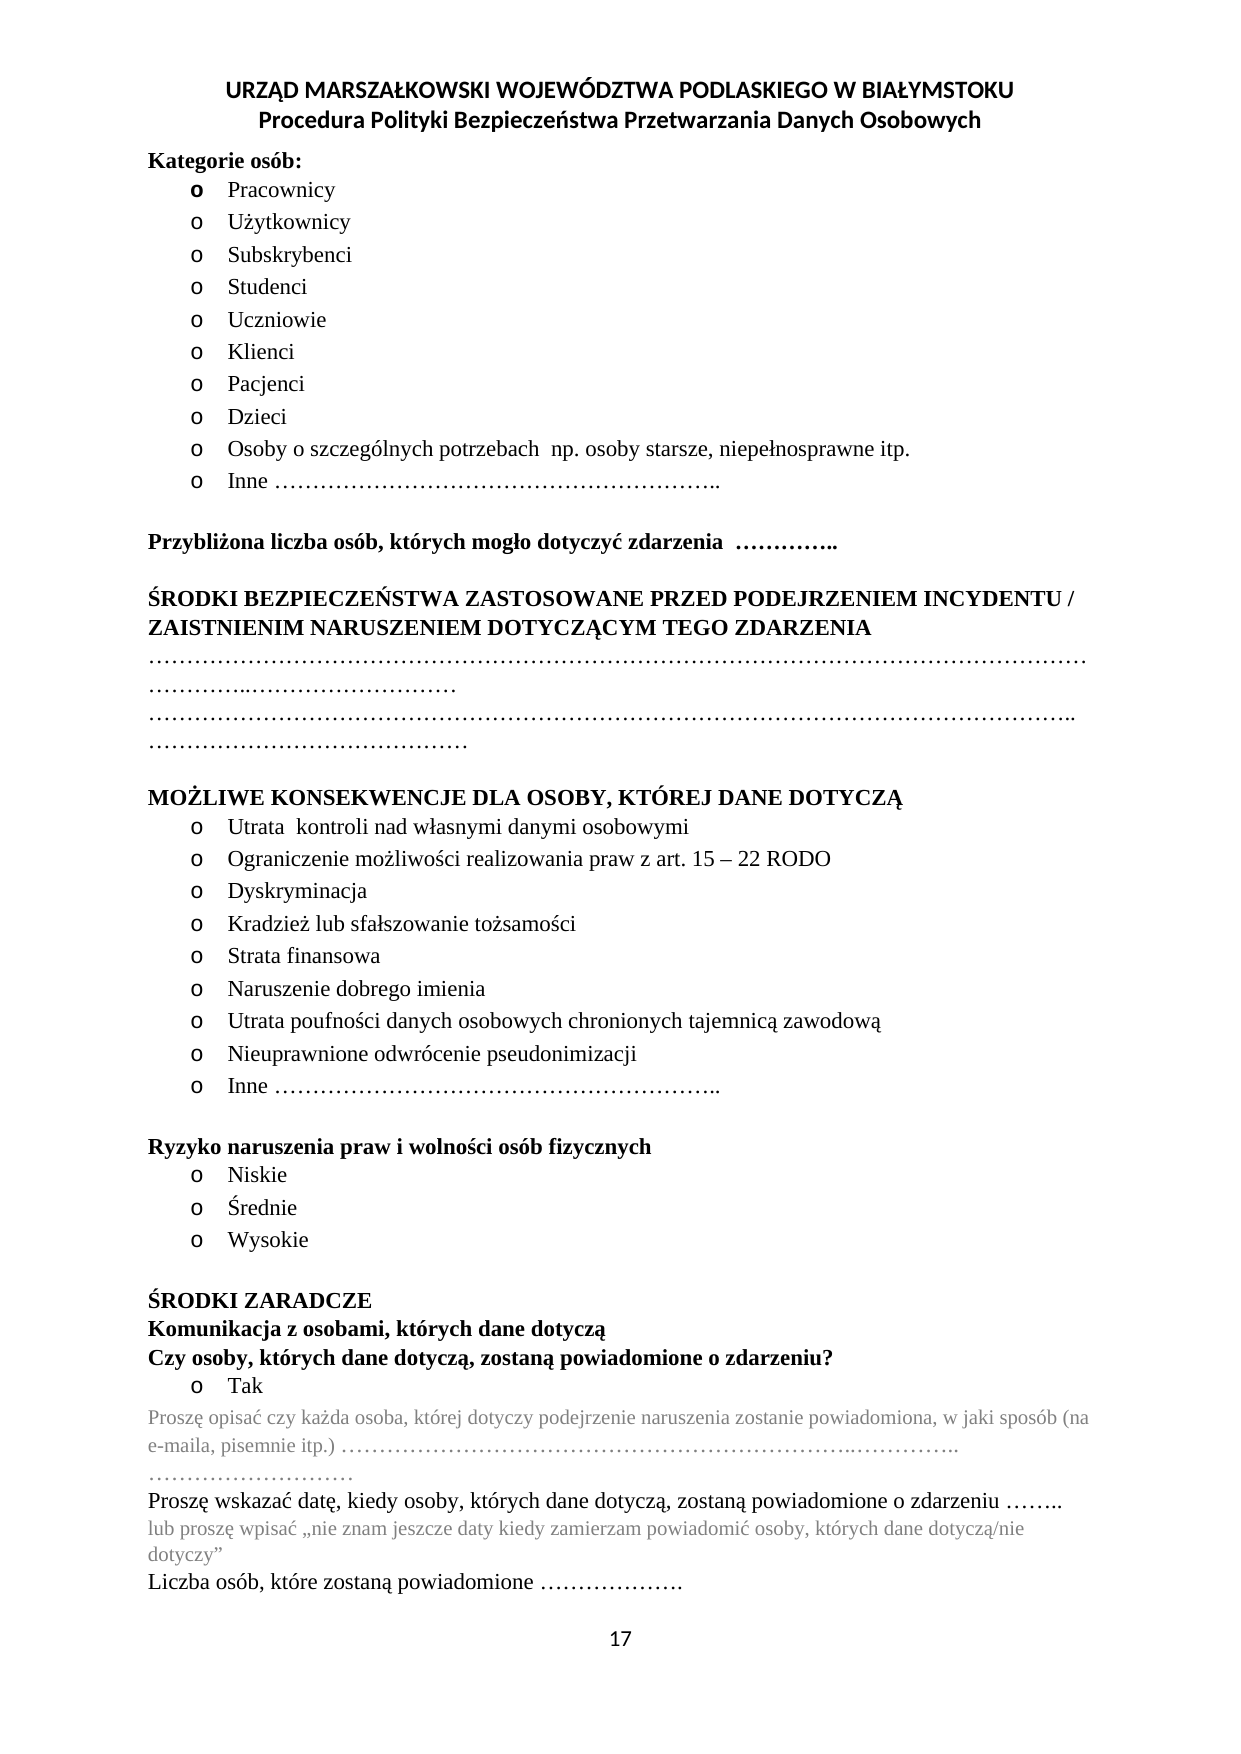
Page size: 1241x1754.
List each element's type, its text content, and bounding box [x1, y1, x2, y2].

text Kategorie osób: [148, 148, 1093, 174]
text ŚRODKI ZARADCZE [148, 1287, 1093, 1313]
list Osoby o szczególnych potrzebach np. osoby starsze, niepełnosprawne itp. [190, 435, 1093, 463]
list Wysokie [190, 1226, 1093, 1254]
list Użytkownicy [190, 208, 1093, 237]
list Strata finansowa [190, 942, 1093, 971]
list Studenci [190, 273, 1093, 301]
list Utrata kontroli nad własnymi danymi osobowymi [190, 813, 1093, 841]
text ………………………………………………………………………………………………………………………..……………………… [148, 642, 1093, 697]
list Naruszenie dobrego imienia [190, 975, 1093, 1003]
list Niskie [190, 1161, 1093, 1189]
text Komunikacja z osobami, których dane dotyczą [148, 1315, 1093, 1342]
text Przybliżona liczba osób, których mogło dotyczyć zdarzenia ………….. [148, 528, 1093, 555]
text …………………………………………………………………………………………………………..…………………………………… [148, 699, 1093, 754]
list Inne ………………………………………………….. [190, 1072, 1093, 1100]
text Proszę opisać czy każda osoba, której dotyczy podejrzenie naruszenia zostanie powiadomiona, w jaki sposób (na e-maila, pisemnie itp.) …………………………………………………………..…………..……………………… [148, 1404, 1093, 1486]
text ŚRODKI BEZPIECZEŃSTWA ZASTOSOWANE PRZED PODEJRZENIEM INCYDENTU / ZAISTNIENIM NARUSZENIEM DOTYCZĄCYM TEGO ZDARZENIA [148, 585, 1093, 640]
list Uczniowie [190, 306, 1093, 334]
list Dzieci [190, 403, 1093, 431]
list Utrata poufności danych osobowych chronionych tajemnicą zawodową [190, 1007, 1093, 1035]
list Dyskryminacja [190, 878, 1093, 906]
text Czy osoby, których dane dotyczą, zostaną powiadomione o zdarzeniu? [148, 1344, 1093, 1370]
text Liczba osób, które zostaną powiadomione ………………. [148, 1568, 1093, 1594]
text MOŻLIWE KONSEKWENCJE DLA OSOBY, KTÓREJ DANE DOTYCZĄ [148, 784, 1093, 811]
list Średnie [190, 1194, 1093, 1222]
list Subskrybenci [190, 241, 1093, 269]
list Ograniczenie możliwości realizowania praw z art. 15 – 22 RODO [190, 845, 1093, 873]
list Kradzież lub sfałszowanie tożsamości [190, 910, 1093, 938]
list Pracownicy [190, 176, 1093, 204]
list Nieuprawnione odwrócenie pseudonimizacji [190, 1039, 1093, 1068]
list Pacjenci [190, 370, 1093, 399]
text Proszę wskazać datę, kiedy osoby, których dane dotyczą, zostaną powiadomione o zdarzeniu …….. lub proszę wpisać „nie znam jeszcze daty kiedy zamierzam powiadomić osoby, których dane dotyczą/nie dotyczy” [148, 1488, 1093, 1566]
text Ryzyko naruszenia praw i wolności osób fizycznych [148, 1133, 1093, 1159]
list Klienci [190, 338, 1093, 366]
list Tak [190, 1372, 1093, 1400]
list Inne ………………………………………………….. [190, 468, 1093, 496]
